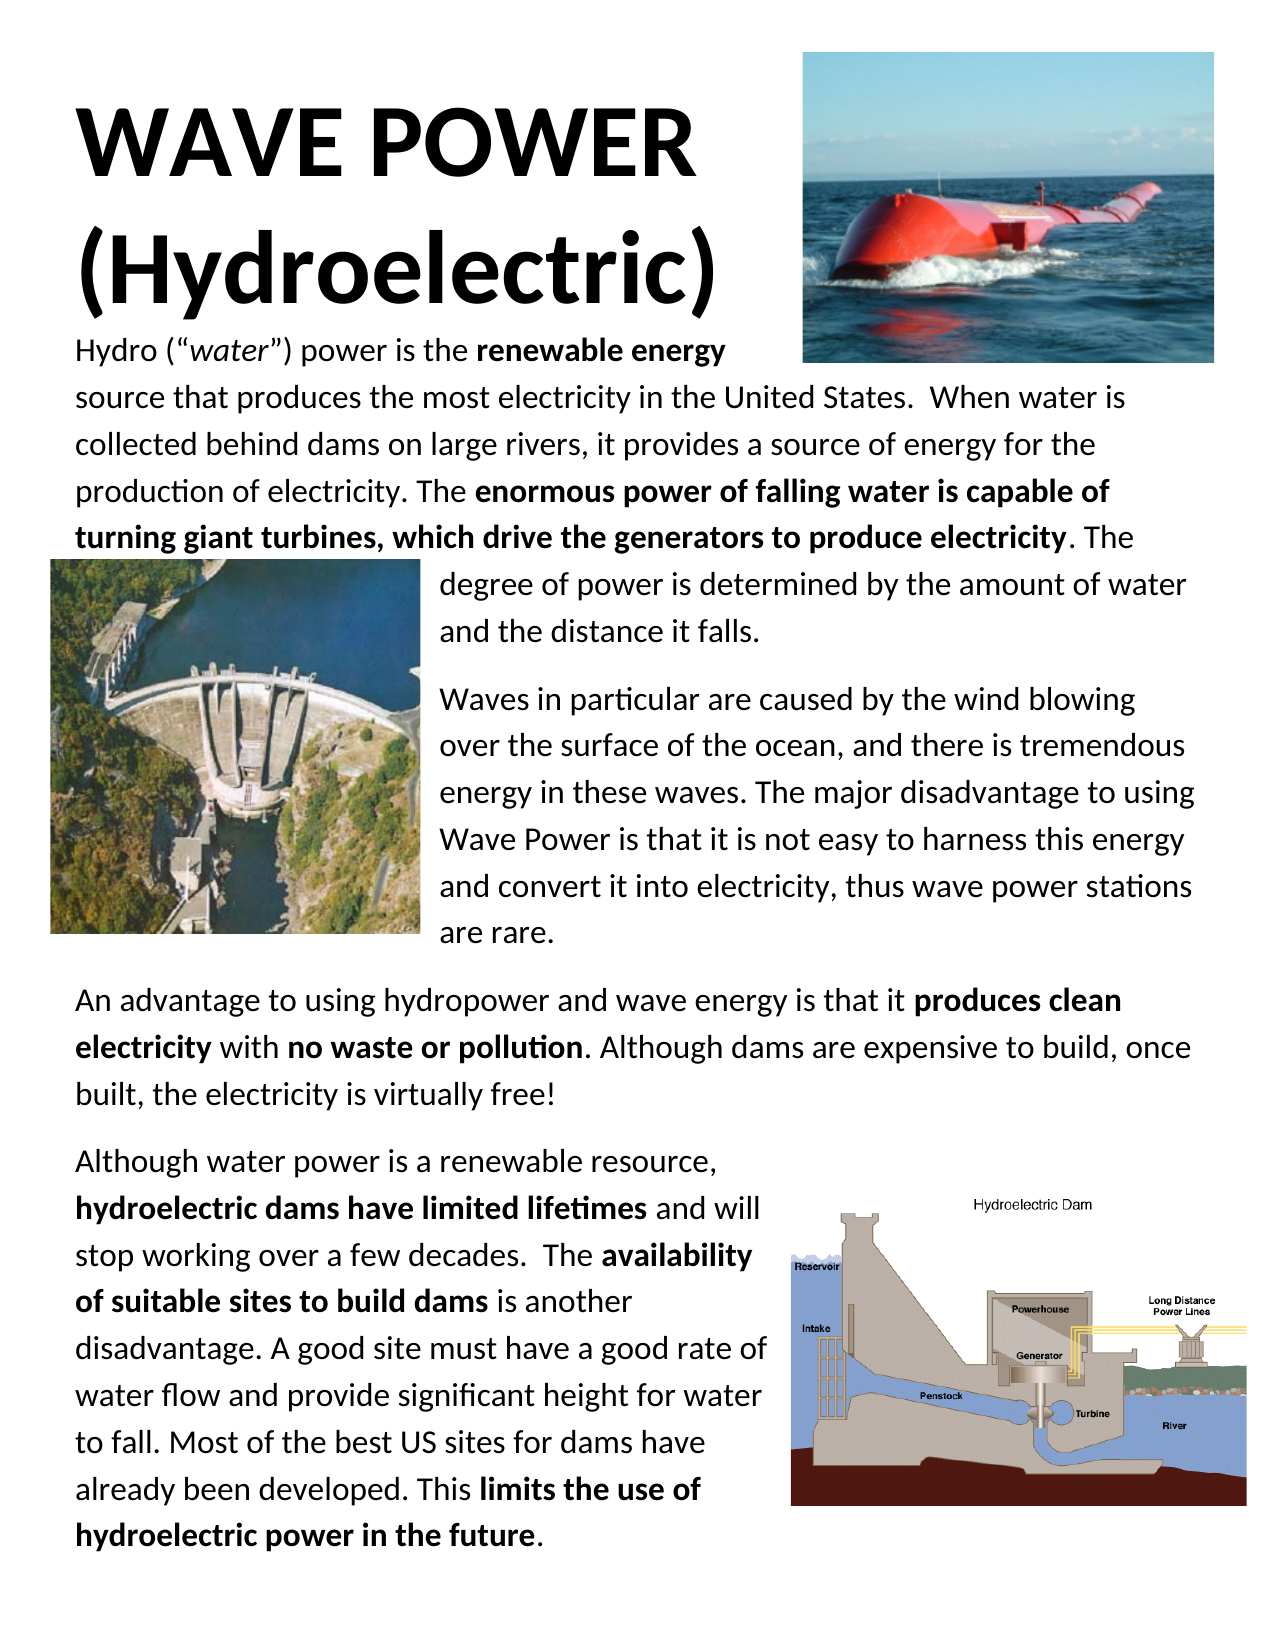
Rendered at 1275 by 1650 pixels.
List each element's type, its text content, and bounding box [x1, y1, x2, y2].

text An advantage to using hydropower and wave energy is that it produces clean electricity with no waste or pollution. Although dams are expensive to build, once built, the electricity is virtually free! [75, 979, 1200, 1113]
text WAVE POWER (Hydroelectric) [75, 75, 801, 329]
text Hydro (“water”) power is the renewable energy source that produces the most electricity in the United States. When water is collected behind dams on large rivers, it provides a source of energy for the production of electricity. The enormous power of falling water is capable of turning giant turbines, which drive the generators to produce electricity. The degree of power is determined by the amount of water and the distance it falls. [75, 329, 1200, 651]
picture [48, 559, 420, 931]
picture [790, 1165, 1248, 1506]
text Waves in particular are caused by the wind blowing over the surface of the ocean, and there is tremendous energy in these waves. The major disadvantage to using Wave Power is that it is not easy to harness this energy and convert it into electricity, thus wave power stations are rare. [75, 678, 1200, 952]
picture [801, 52, 1213, 361]
